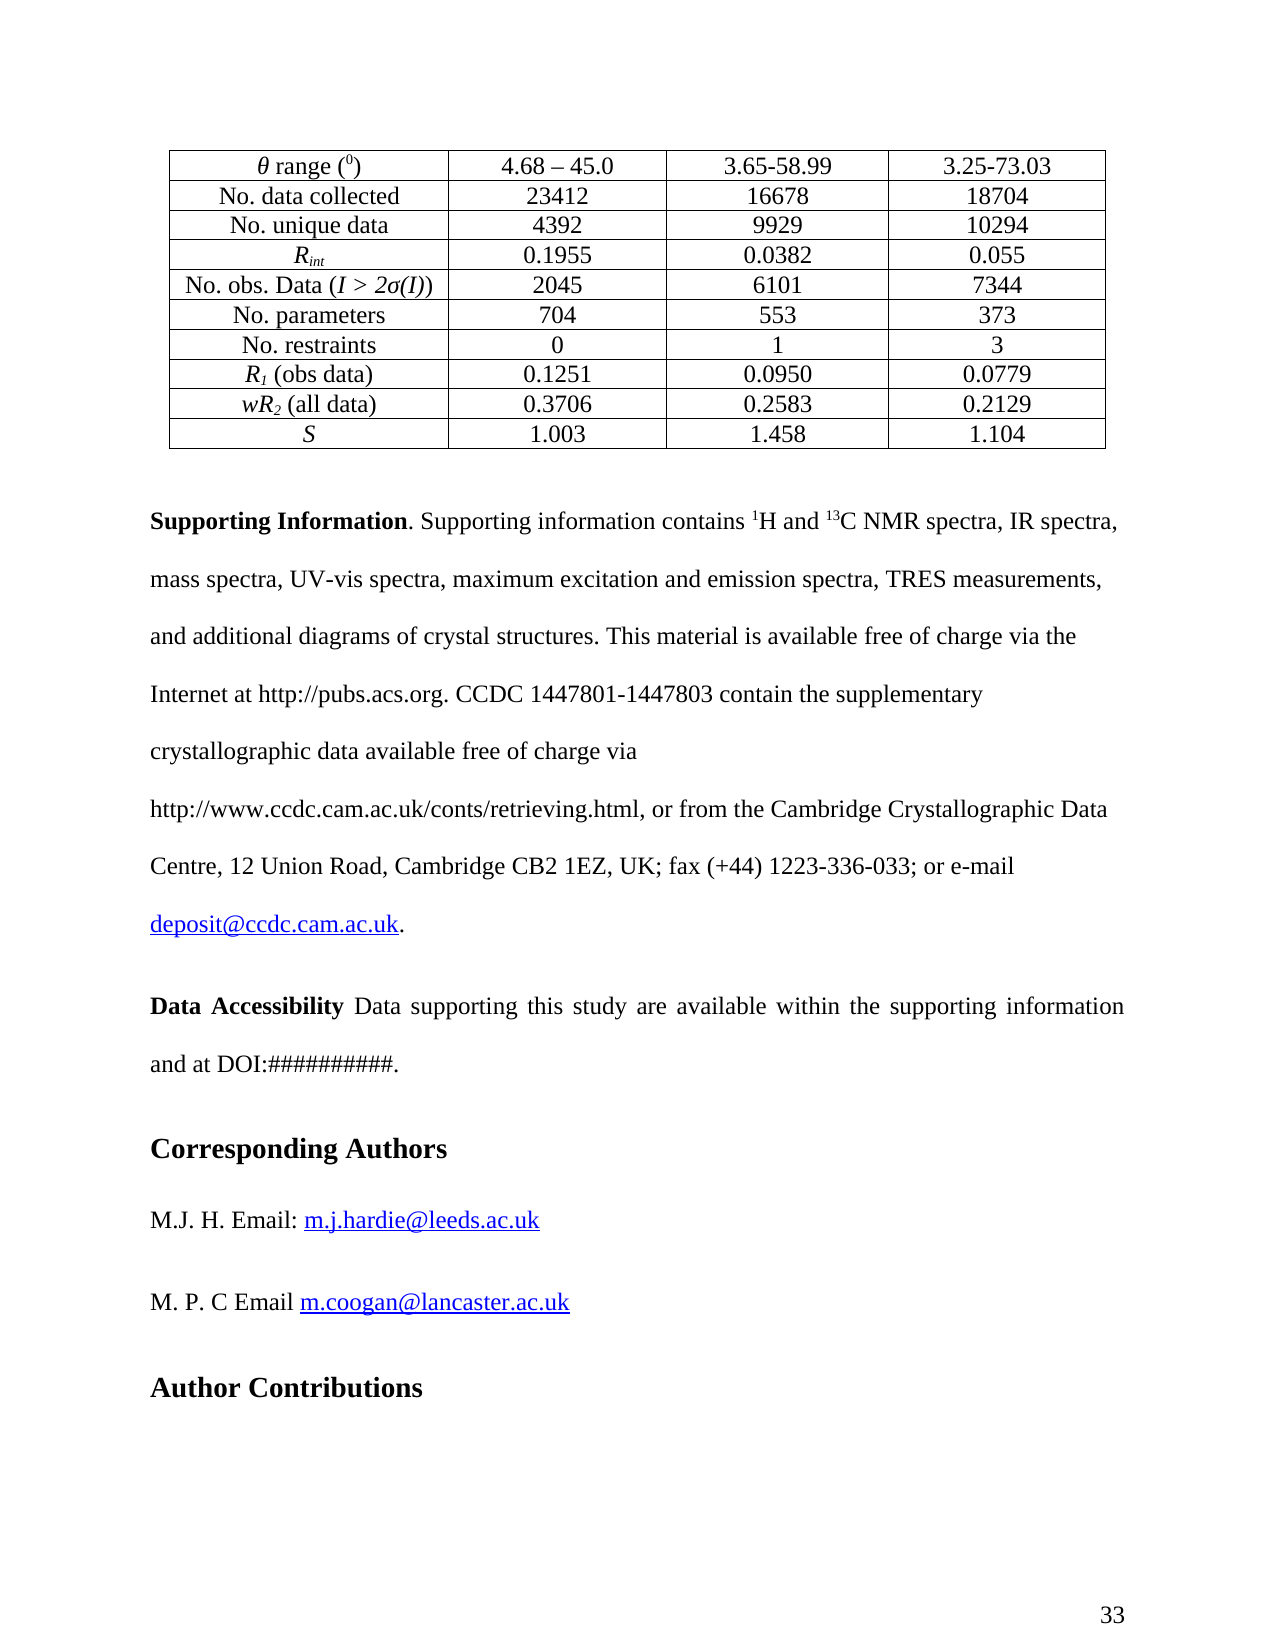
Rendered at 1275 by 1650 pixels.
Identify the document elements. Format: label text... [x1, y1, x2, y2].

table_cell 0.1955 [449, 240, 666, 269]
table_cell 0.2129 [889, 389, 1105, 418]
text M.J. H. Email: m.j.hardie@leeds.ac.uk [150, 1205, 1125, 1233]
table_cell 0.0382 [667, 240, 888, 269]
table_cell 10294 [889, 211, 1105, 239]
table_cell 3 [889, 330, 1105, 358]
table_cell 9929 [667, 211, 888, 239]
table_cell 0.0950 [667, 360, 888, 388]
table_cell No. obs. Data (I > 2σ(I)) [170, 270, 448, 299]
table_cell No. data collected [170, 181, 448, 209]
table_cell 1.104 [889, 419, 1105, 448]
table_cell No. restraints [170, 330, 448, 358]
table_cell 23412 [449, 181, 666, 209]
table_cell 553 [667, 300, 888, 329]
table_cell 0.1251 [449, 360, 666, 388]
subtitle Author Contributions [150, 1370, 1125, 1403]
table_cell θ range (0) [170, 151, 448, 180]
table_cell 1.458 [667, 419, 888, 448]
table_cell 16678 [667, 181, 888, 209]
table_cell 0.3706 [449, 389, 666, 418]
table_cell 4392 [449, 211, 666, 239]
table_cell wR2 (all data) [170, 389, 448, 418]
table_cell No. unique data [170, 211, 448, 239]
table_cell 0.055 [889, 240, 1105, 269]
text M. P. C Email m.coogan@lancaster.ac.uk [150, 1287, 1125, 1316]
text Supporting Information. Supporting information contains 1H and 13C NMR spectra, IR spectra, mass spectra, UV-vis spectra, maximum excitation and emission spectra, TRES measurements, and additional diagrams of crystal structures. This material is available free of charge via the Internet at http://pubs.acs.org. CCDC 1447801-1447803 contain the supplementary crystallographic data available free of charge via http://www.ccdc.cam.ac.uk/conts/retrieving.html, or from the Cambridge Crystallographic Data Centre, 12 Union Road, Cambridge CB2 1EZ, UK; fax (+44) 1223-336-033; or e-mail deposit@ccdc.cam.ac.uk. [150, 506, 1125, 938]
table_cell 18704 [889, 181, 1105, 209]
table_cell No. parameters [170, 300, 448, 329]
table_cell 3.65-58.99 [667, 151, 888, 180]
table_cell R1 (obs data) [170, 360, 448, 388]
table_cell 4.68 – 45.0 [449, 151, 666, 180]
table_cell 704 [449, 300, 666, 329]
subtitle Corresponding Authors [150, 1131, 1125, 1165]
table_cell 0 [449, 330, 666, 358]
table_cell 2045 [449, 270, 666, 299]
table_cell 3.25-73.03 [889, 151, 1105, 180]
table_cell 0.0779 [889, 360, 1105, 388]
table_cell 1 [667, 330, 888, 358]
table_cell 7344 [889, 270, 1105, 299]
table_cell 6101 [667, 270, 888, 299]
text Data Accessibility Data supporting this study are available within the supporting information and at DOI:##########. [150, 991, 1125, 1078]
table_cell 1.003 [449, 419, 666, 448]
table_cell Rint [170, 240, 448, 269]
table_cell S [170, 419, 448, 448]
table_cell 373 [889, 300, 1105, 329]
table_cell 0.2583 [667, 389, 888, 418]
